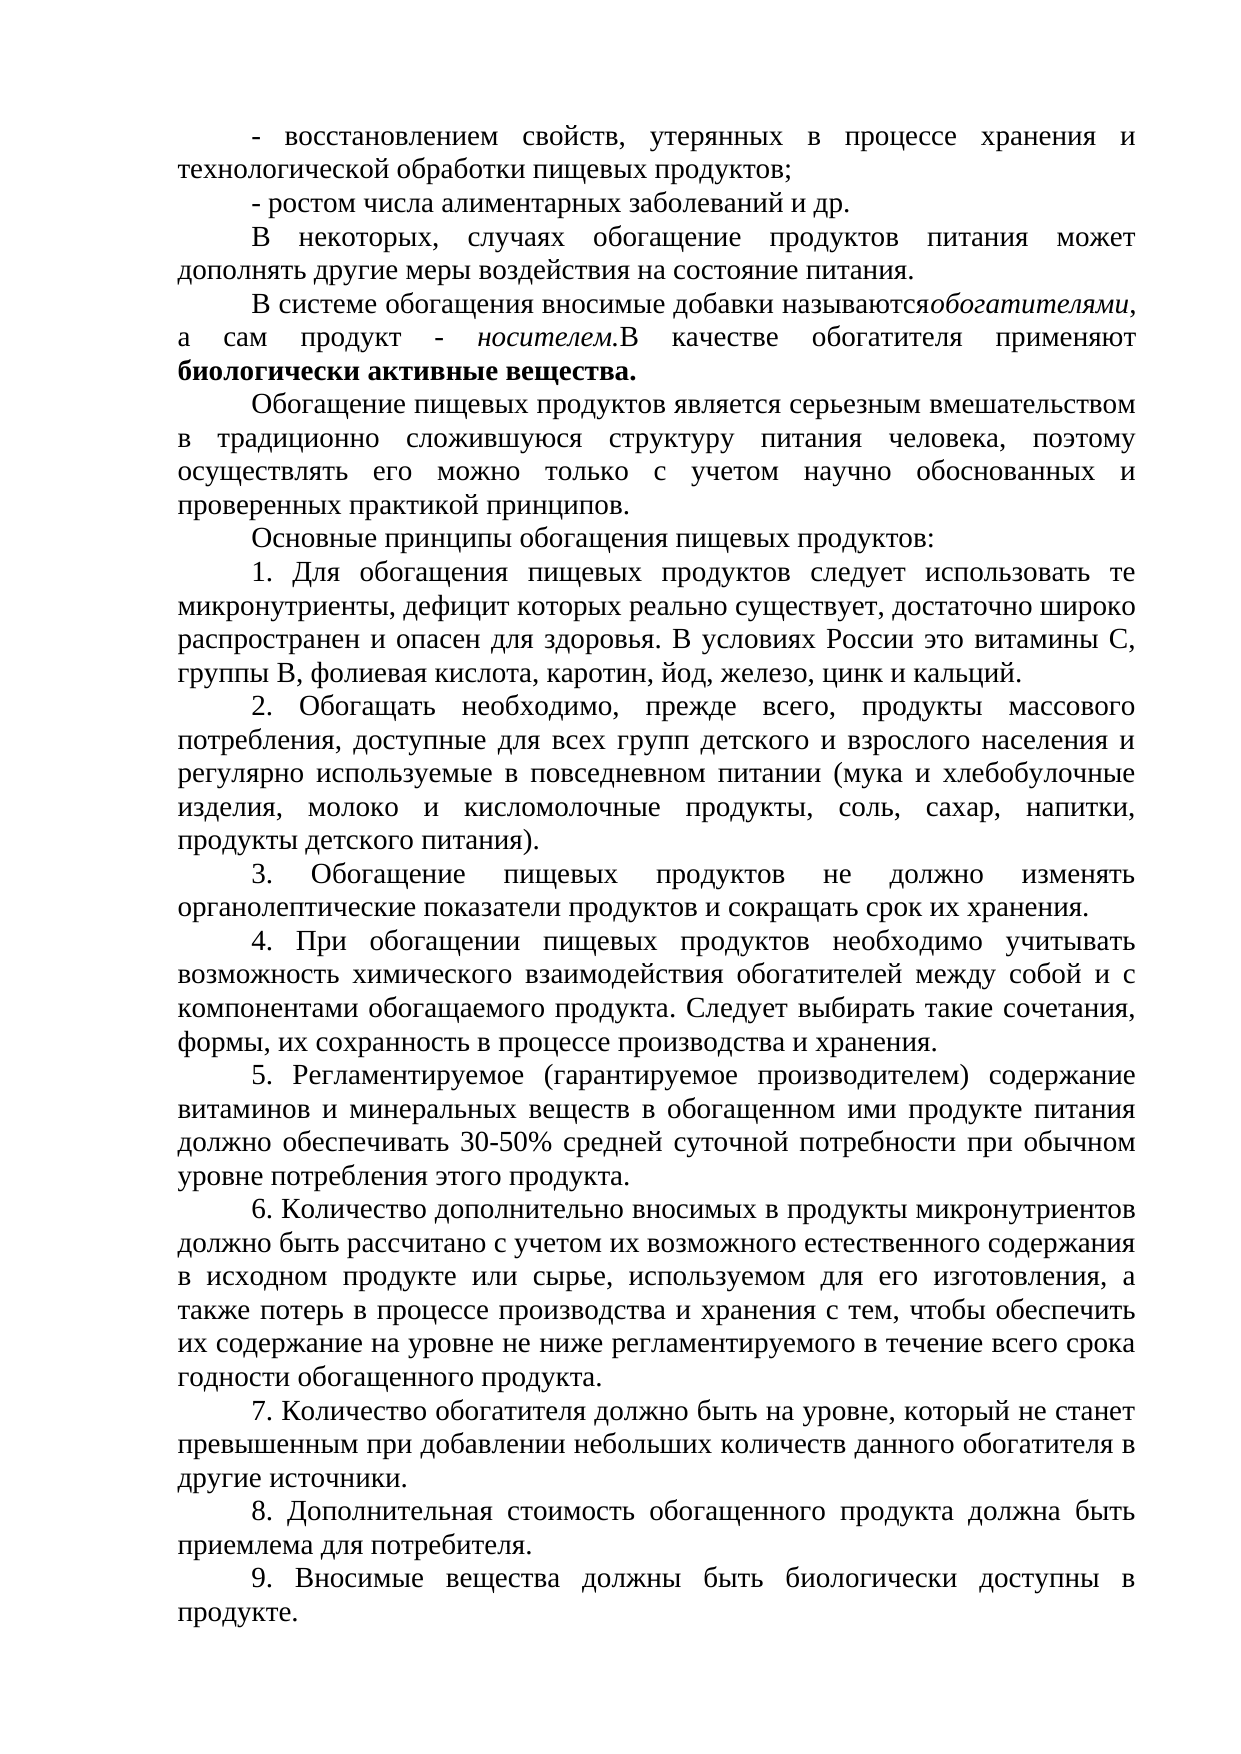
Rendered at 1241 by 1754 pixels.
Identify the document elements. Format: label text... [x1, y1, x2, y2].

text 5. Регламентируемое (гарантируемое производителем) содержание витаминов и минеральных веществ в обогащенном ими продукте питания должно обеспечивать 30-50% средней суточной потребности при обычном уровне потребления этого продукта. [177, 1057, 1136, 1191]
text - восстановлением свойств, утерянных в процессе хранения и технологической обработки пищевых продуктов; [177, 118, 1136, 185]
text 7. Количество обогатителя должно быть на уровне, который не станет превышенным при добавлении небольших количеств данного обогатителя в другие источники. [177, 1393, 1136, 1493]
text 2. Обогащать необходимо, прежде всего, продукты массового потребления, доступные для всех групп детского и взрослого населения и регулярно используемые в повседневном питании (мука и хлебобулочные изделия, молоко и кисломолочные продукты, соль, сахар, напитки, продукты детского питания). [177, 688, 1136, 856]
text 1. Для обогащения пищевых продуктов следует использовать те микронутриенты, дефицит которых реально существует, достаточно широко распространен и опасен для здоровья. В условиях России это витамины С, группы В, фолиевая кислота, каротин, йод, железо, цинк и кальций. [177, 554, 1136, 688]
text В системе обогащения вносимые добавки называютсяобогатителями, а сам продукт - носителем.В качестве обогатителя применяют биологически активные вещества. [177, 286, 1136, 386]
text Обогащение пищевых продуктов является серьезным вмешательством в традиционно сложившуюся структуру питания человека, поэтому осуществлять его можно только с учетом научно обоснованных и проверенных практикой принципов. [177, 386, 1136, 521]
text 8. Дополнительная стоимость обогащенного продукта должна быть приемлема для потребителя. [177, 1493, 1136, 1560]
text В некоторых, случаях обогащение продуктов питания может дополнять другие меры воздействия на состояние питания. [177, 219, 1136, 286]
text 4. При обогащении пищевых продуктов необходимо учитывать возможность химического взаимодействия обогатителей между собой и с компонентами обогащаемого продукта. Следует выбирать такие сочетания, формы, их сохранность в процессе производства и хранения. [177, 923, 1136, 1057]
text 3. Обогащение пищевых продуктов не должно изменять органолептические показатели продуктов и сокращать срок их хранения. [177, 856, 1136, 923]
text - ростом числа алиментарных заболеваний и др. [177, 185, 1136, 219]
text 9. Вносимые вещества должны быть биологически доступны в продукте. [177, 1560, 1136, 1627]
text Основные принципы обогащения пищевых продуктов: [177, 521, 1136, 554]
text 6. Количество дополнительно вносимых в продукты микронутриентов должно быть рассчитано с учетом их возможного естественного содержания в исходном продукте или сырье, используемом для его изготовления, а также потерь в процессе производства и хранения с тем, чтобы обеспечить их содержание на уровне не ниже регламентируемого в течение всего срока годности обогащенного продукта. [177, 1191, 1136, 1393]
